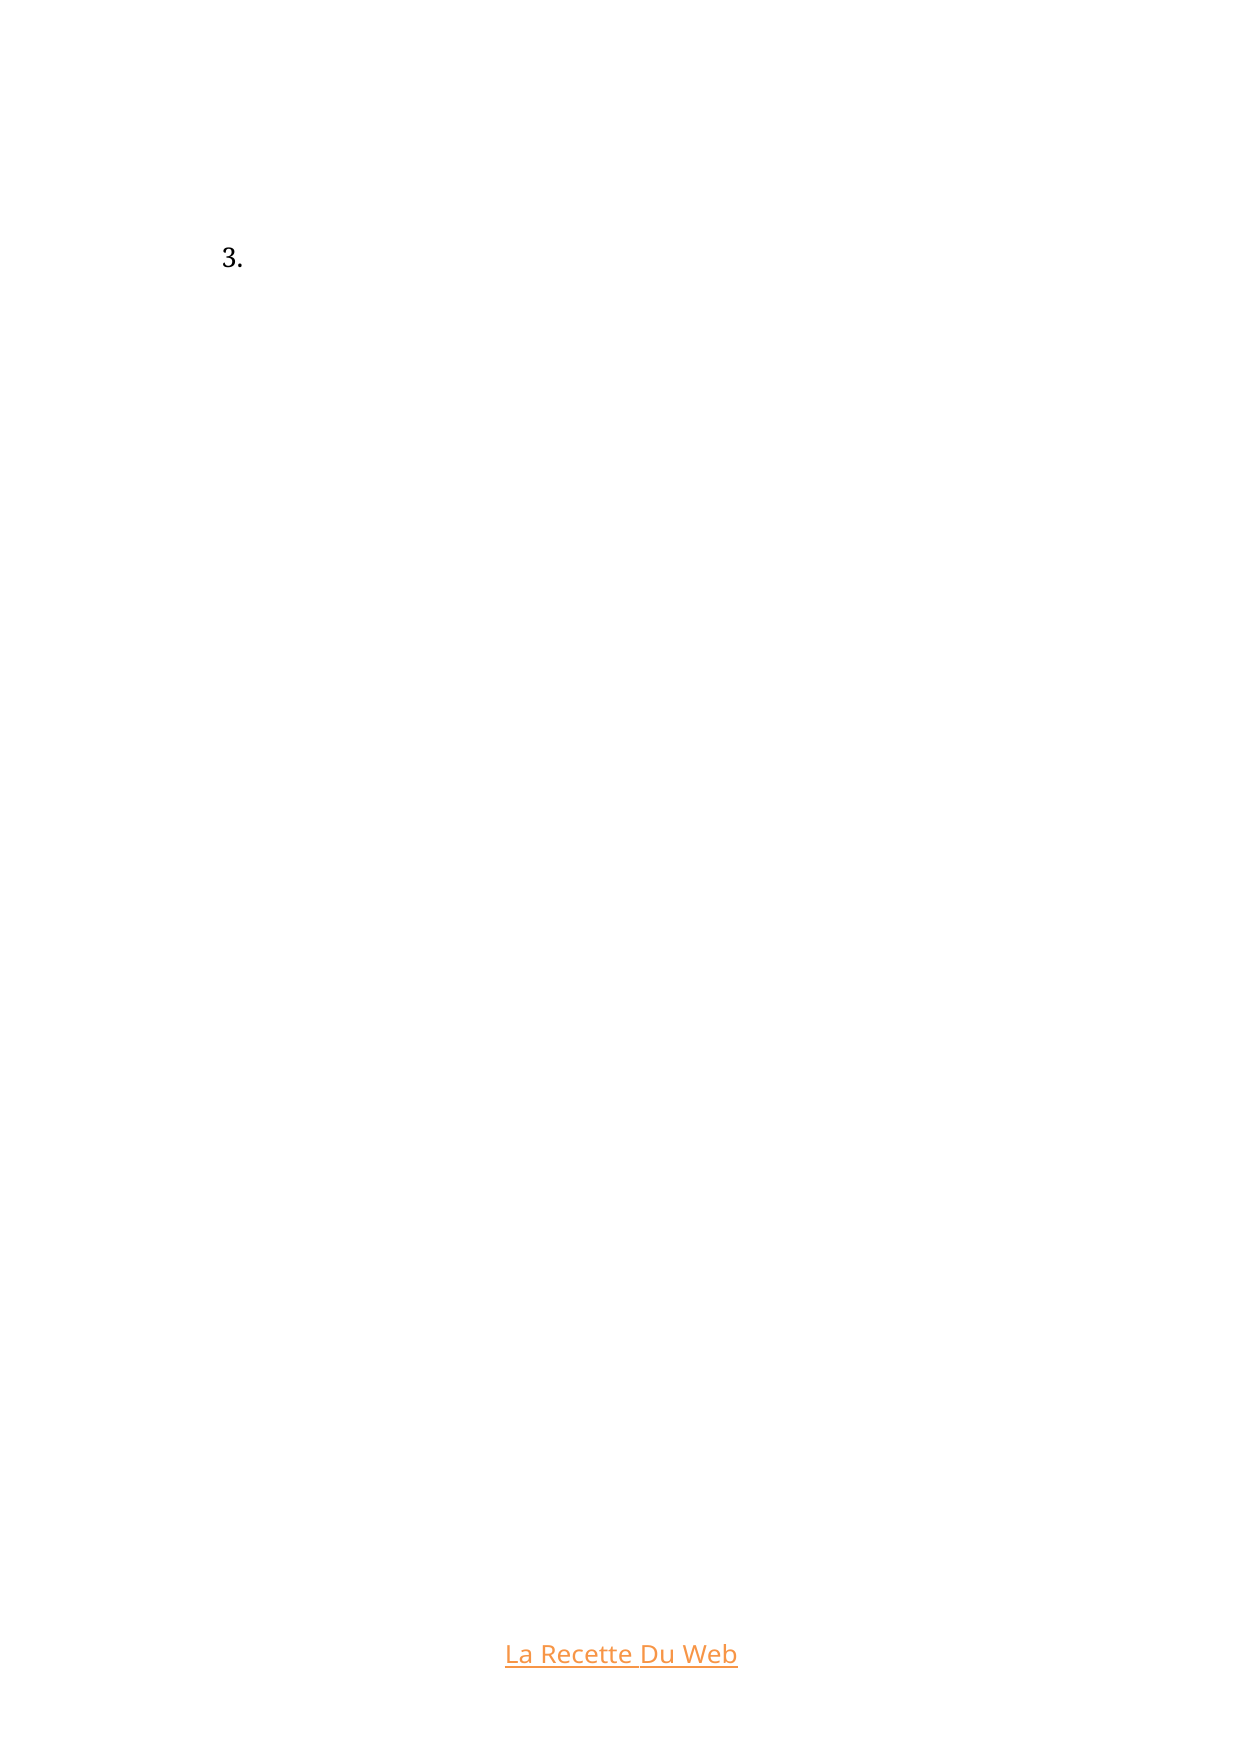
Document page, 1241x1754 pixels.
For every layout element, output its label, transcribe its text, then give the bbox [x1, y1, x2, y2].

text 3. [221, 238, 1105, 275]
